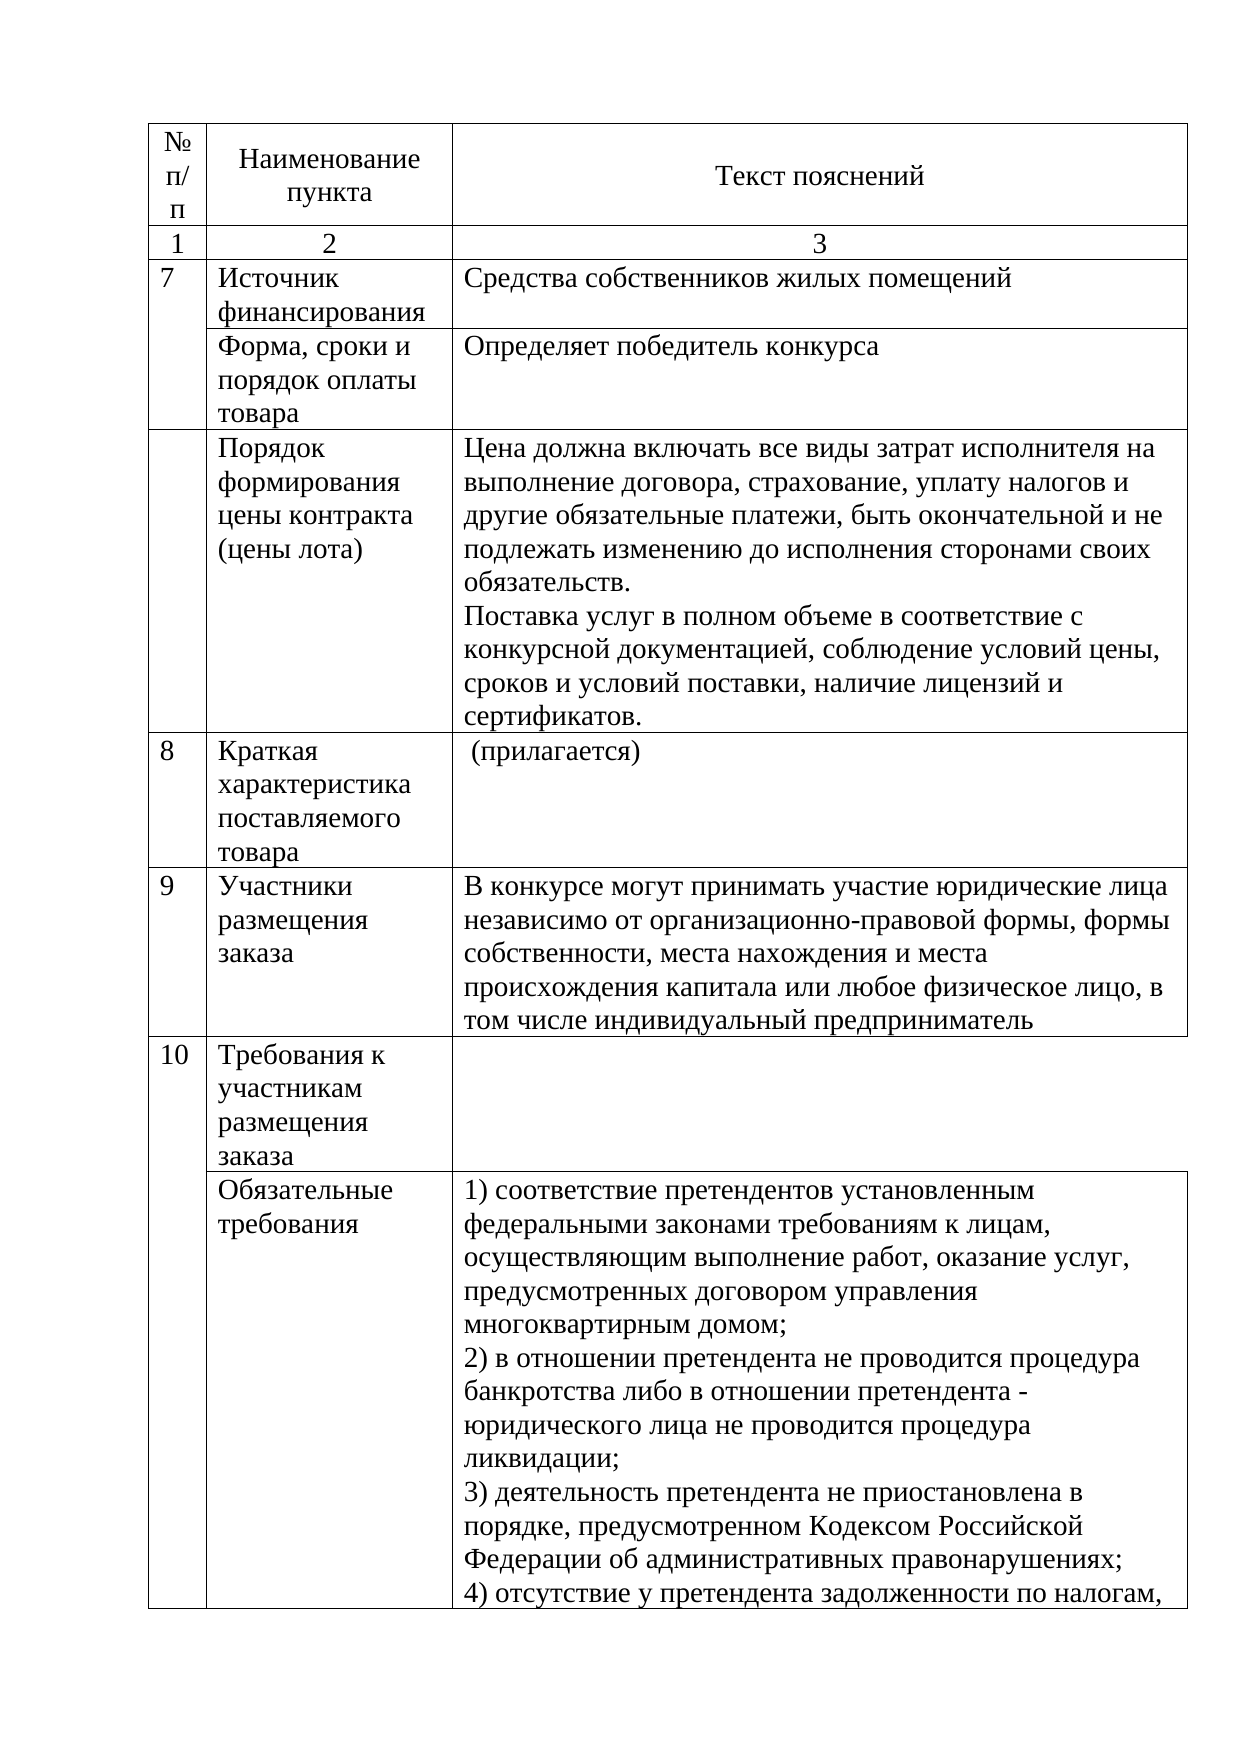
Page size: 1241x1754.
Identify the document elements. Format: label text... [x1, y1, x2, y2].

table_cell Краткая характеристика поставляемого товара [207, 733, 452, 867]
table_cell 9 [149, 868, 206, 1036]
table_cell Требования к участникам размещения заказа [207, 1037, 452, 1171]
table_cell 3 [453, 226, 1187, 259]
table_cell Форма, сроки и порядок оплаты товара [207, 329, 452, 429]
table_cell Обязательные требования [207, 1172, 452, 1608]
table_cell Порядок формирования цены контракта (цены лота) [207, 430, 452, 732]
table_cell 7 [149, 260, 206, 429]
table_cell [453, 1172, 1187, 1608]
table_header Наименование пункта [207, 124, 452, 225]
table_cell Определяет победитель конкурса [453, 329, 1187, 429]
table_cell [149, 430, 206, 732]
table_cell 8 [149, 733, 206, 867]
table_header № п/п [149, 124, 206, 225]
table_cell (прилагается) [453, 733, 1187, 867]
table_cell Источник финансирования [207, 260, 452, 327]
table_cell 2 [207, 226, 452, 259]
table_cell Средства собственников жилых помещений [453, 260, 1187, 327]
table_cell Цена должна включать все виды затрат исполнителя на выполнение договора, страхование, уплату налогов и другие обязательные платежи, быть окончательной и не подлежать изменению до исполнения сторонами своих обязательств. Поставка услуг в полном объеме в соответствие с конкурсной документацией, соблюдение условий цены, сроков и условий поставки, наличие лицензий и сертификатов. [453, 430, 1187, 732]
table_header Текст пояснений [453, 124, 1187, 225]
table_cell 10 [149, 1037, 206, 1608]
table_cell Участники размещения заказа [207, 868, 452, 1036]
table_cell 1 [149, 226, 206, 259]
table_cell В конкурсе могут принимать участие юридические лица независимо от организационно-правовой формы, формы собственности, места нахождения и места происхождения капитала или любое физическое лицо, в том числе индивидуальный предприниматель [453, 868, 1187, 1036]
